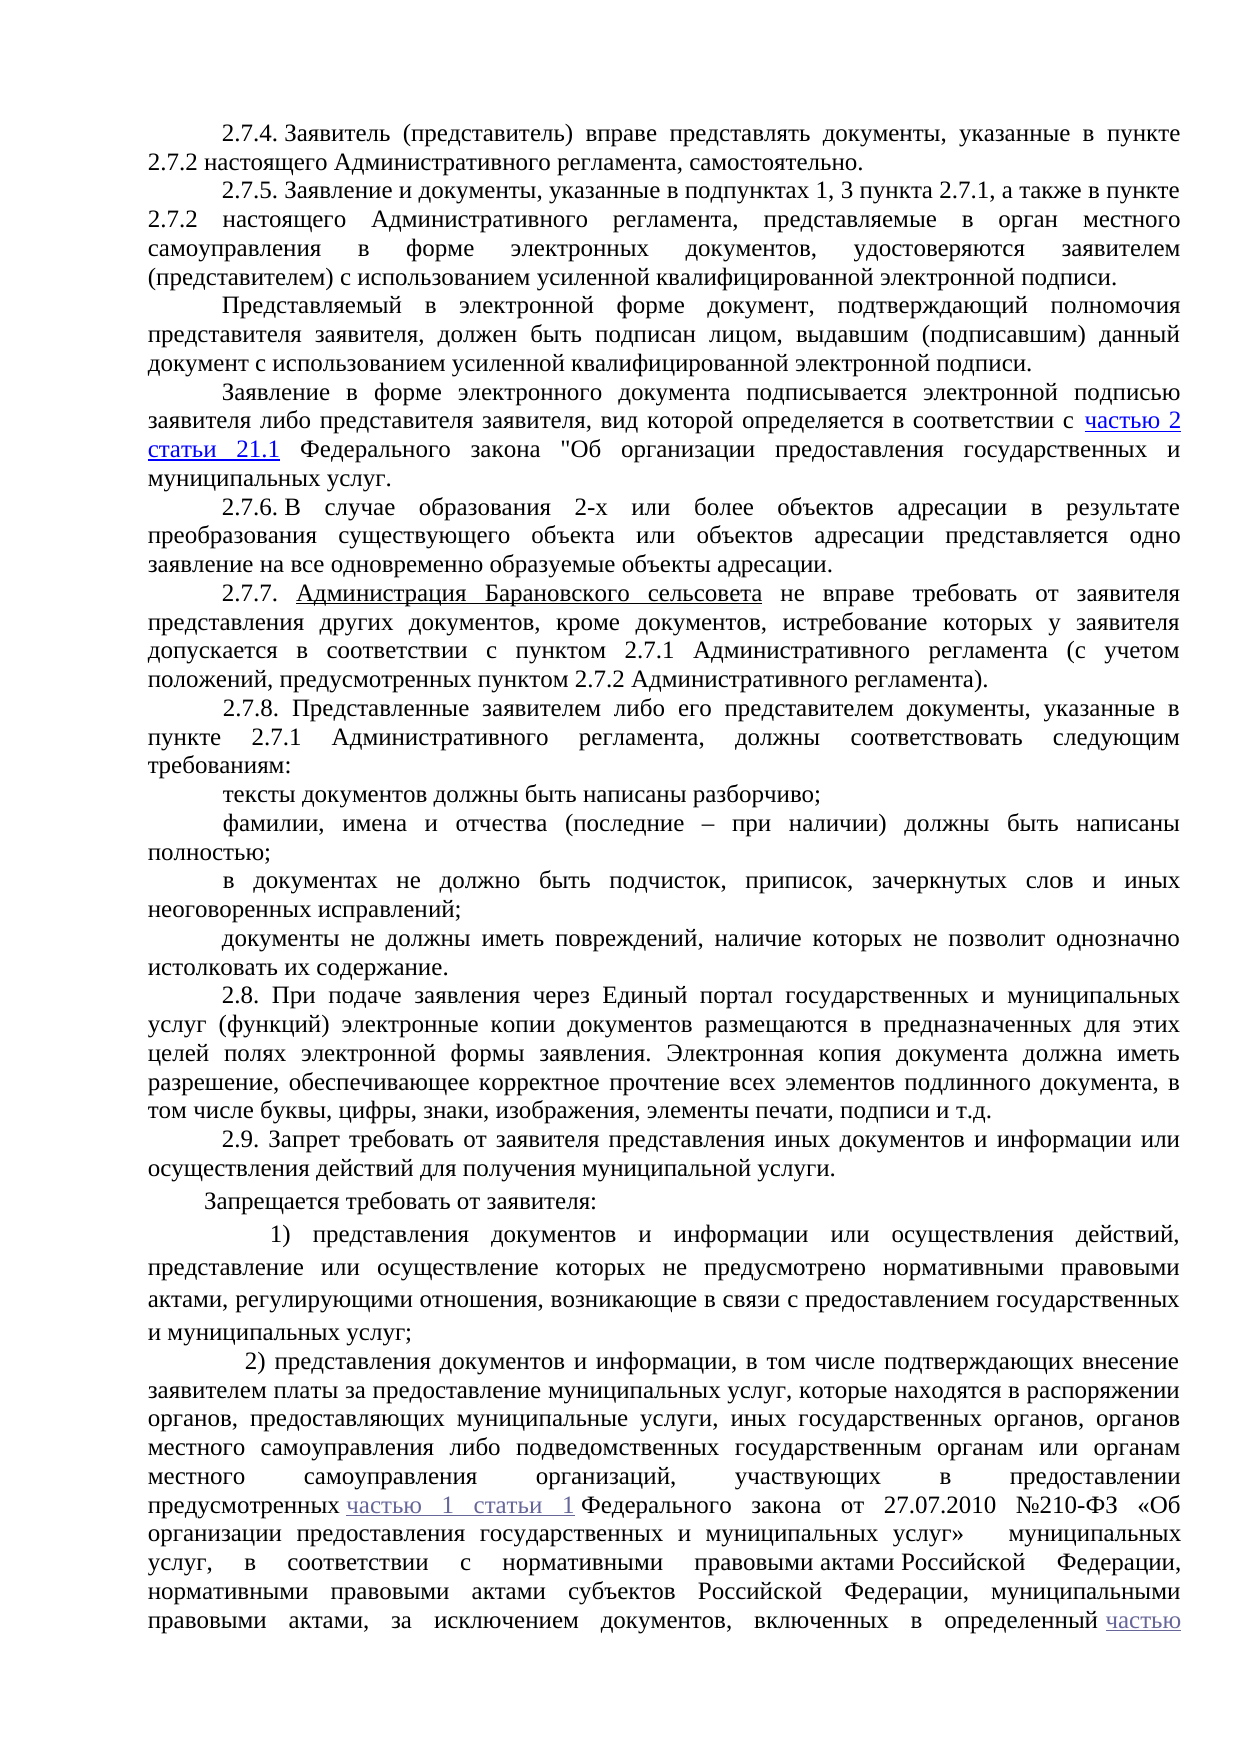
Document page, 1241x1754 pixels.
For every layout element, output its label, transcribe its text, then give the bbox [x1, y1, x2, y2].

text 2.7.6. В случае образования 2-х или более объектов адресации в результате преобразования существующего объекта или объектов адресации представляется одно заявление на все одновременно образуемые объекты адресации. [148, 492, 1181, 578]
text 2.7.8. Представленные заявителем либо его представителем документы, указанные в пункте 2.7.1 Административного регламента, должны соответствовать следующим требованиям: [148, 693, 1181, 779]
text документы не должны иметь повреждений, наличие которых не позволит однозначно истолковать их содержание. [148, 923, 1181, 981]
text фамилии, имена и отчества (последние – при наличии) должны быть написаны полностью; [148, 808, 1181, 866]
text 2.7.7. Администрация Барановского сельсовета не вправе требовать от заявителя представления других документов, кроме документов, истребование которых у заявителя допускается в соответствии с пунктом 2.7.1 Административного регламента (с учетом положений, предусмотренных пунктом 2.7.2 Административного регламента). [148, 578, 1181, 693]
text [148, 1346, 1181, 1633]
text тексты документов должны быть написаны разборчиво; [148, 779, 1181, 808]
text 2.9. Запрет требовать от заявителя представления иных документов и информации или осуществления действий для получения муниципальной услуги. [148, 1124, 1181, 1182]
text 2.7.4. Заявитель (представитель) вправе представлять документы, указанные в пункте 2.7.2 настоящего Административного регламента, самостоятельно. [148, 118, 1181, 176]
text Запрещается требовать от заявителя: [148, 1182, 1181, 1215]
text 2.8. При подаче заявления через Единый портал государственных и муниципальных услуг (функций) электронные копии документов размещаются в предназначенных для этих целей полях электронной формы заявления. Электронная копия документа должна иметь разрешение, обеспечивающее корректное прочтение всех элементов подлинного документа, в том числе буквы, цифры, знаки, изображения, элементы печати, подписи и т.д. [148, 981, 1181, 1124]
text 2.7.5. Заявление и документы, указанные в подпунктах 1, 3 пункта 2.7.1, а также в пункте 2.7.2 настоящего Административного регламента, представляемые в орган местного самоуправления в форме электронных документов, удостоверяются заявителем (представителем) с использованием усиленной квалифицированной электронной подписи. [148, 176, 1181, 291]
text Представляемый в электронной форме документ, подтверждающий полномочия представителя заявителя, должен быть подписан лицом, выдавшим (подписавшим) данный документ с использованием усиленной квалифицированной электронной подписи. [148, 291, 1181, 377]
text в документах не должно быть подчисток, приписок, зачеркнутых слов и иных неоговоренных исправлений; [148, 866, 1181, 923]
text 1) представления документов и информации или осуществления действий, представление или осуществление которых не предусмотрено нормативными правовыми актами, регулирующими отношения, возникающие в связи с предоставлением государственных и муниципальных услуг; [148, 1215, 1181, 1346]
text Заявление в форме электронного документа подписывается электронной подписью заявителя либо представителя заявителя, вид которой определяется в соответствии с частью 2 статьи 21.1 Федерального закона "Об организации предоставления государственных и муниципальных услуг. [148, 377, 1181, 492]
